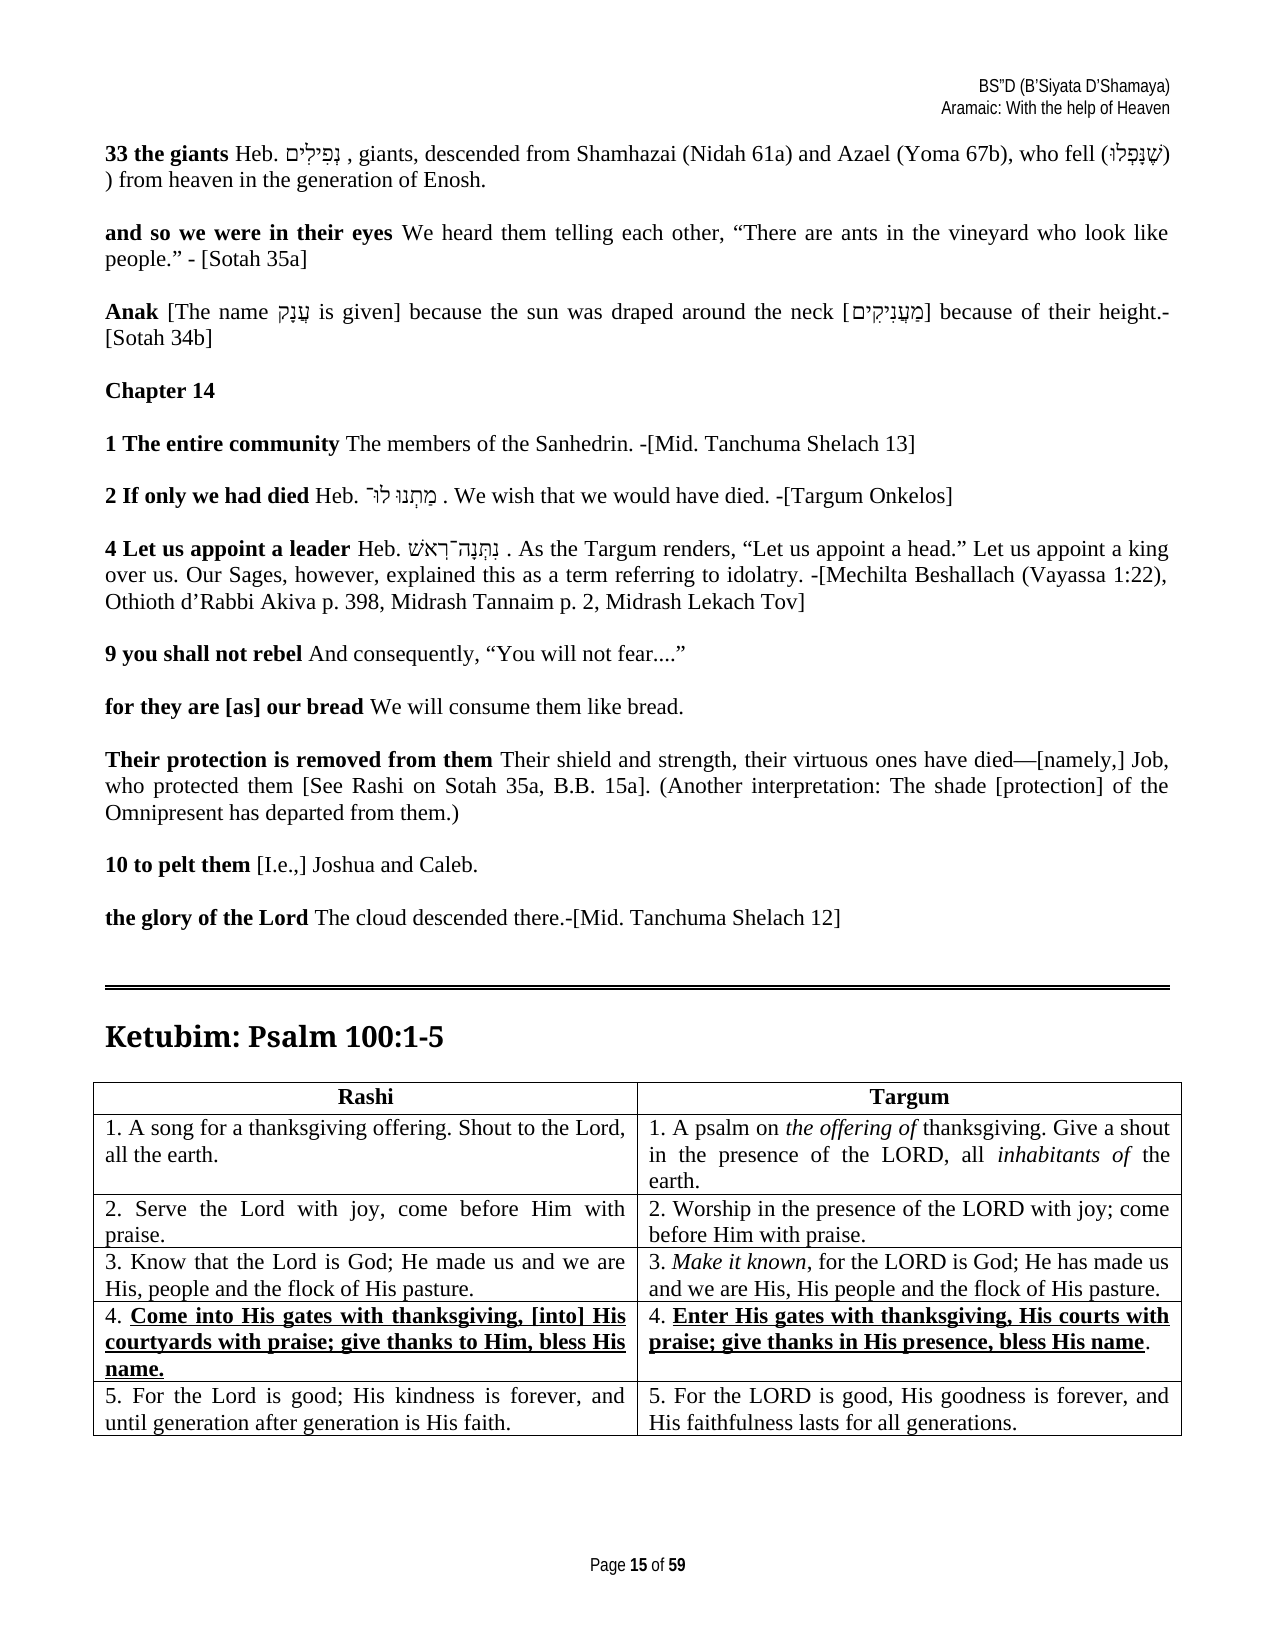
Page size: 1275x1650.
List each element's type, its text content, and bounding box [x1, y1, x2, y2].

text and so we were in their eyes We heard them telling each other, “There are ants in the vineyard who look like people.” - [Sotah 35a] [105, 219, 1170, 271]
text for they are [as] our bread We will consume them like bread. [105, 693, 1170, 719]
table_cell 4. Come into His gates with thanksgiving, [into] His courtyards with praise; give thanks to Him, bless His name. [94, 1302, 637, 1381]
table_header Rashi [94, 1083, 637, 1113]
table_cell 2. Worship in the presence of the LORD with joy; come before Him with praise. [638, 1195, 1181, 1247]
text Their protection is removed from them Their shield and strength, their virtuous ones have died—[namely,] Job, who protected them [See Rashi on Sotah 35a, B.B. 15a]. (Another interpretation: The shade [protection] of the Omnipresent has departed from them.) [105, 746, 1170, 825]
table_cell 3. Know that the Lord is God; He made us and we are His, people and the flock of His pasture. [94, 1248, 637, 1301]
text 1 The entire community The members of the Sanhedrin. -[Mid. Tanchuma Shelach 13] [105, 429, 1170, 456]
table_cell 5. For the LORD is good, His goodness is forever, and His faithfulness lasts for all generations. [638, 1382, 1181, 1435]
text 4 Let us appoint a leader Heb. נִתְּנָה־רֽאשׁ . As the Targum renders, “Let us appoint a head.” Let us appoint a king over us. Our Sages, however, explained this as a term referring to idolatry. -[Mechilta Beshallach (Vayassa 1:22), Othioth d’Rabbi Akiva p. 398, Midrash Tannaim p. 2, Midrash Lekach Tov] [105, 535, 1170, 614]
table_header Targum [638, 1083, 1181, 1113]
table_cell 2. Serve the Lord with joy, come before Him with praise. [94, 1195, 637, 1247]
text 10 to pelt them [I.e.,] Joshua and Caleb. [105, 851, 1170, 878]
table_cell 4. Enter His gates with thanksgiving, His courts with praise; give thanks in His presence, bless His name. [638, 1302, 1181, 1381]
text the glory of the Lord The cloud descended there.-[Mid. Tanchuma Shelach 12] [105, 904, 1170, 930]
text 33 the giants Heb. נְפִילִים , giants, descended from Shamhazai (Nidah 61a) and Azael (Yoma 67b), who fell (שֶׁנָּפְלוּ) ) from heaven in the generation of Enosh. [105, 140, 1170, 192]
text Anak [The name עֲנָק is given] because the sun was draped around the neck [מַעֲנִיקִים] because of their height.-[Sotah 34b] [105, 298, 1170, 351]
text Chapter 14 [105, 377, 1170, 403]
text 9 you shall not rebel And consequently, “You will not fear....” [105, 640, 1170, 667]
table_cell 1. A psalm on the offering of thanksgiving. Give a shout in the presence of the LORD, all inhabitants of the earth. [638, 1115, 1181, 1193]
table_cell 5. For the Lord is good; His kindness is forever, and until generation after generation is His faith. [94, 1382, 637, 1435]
table_cell 1. A song for a thanksgiving offering. Shout to the Lord, all the earth. [94, 1115, 637, 1193]
text 2 If only we had died Heb. מַתְנוּ לוּ־ . We wish that we would have died. -[Targum Onkelos] [105, 482, 1170, 509]
table_cell 3. Make it known, for the LORD is God; He has made us and we are His, His people and the flock of His pasture. [638, 1248, 1181, 1301]
text Ketubim: Psalm 100:1-5 [105, 1016, 1170, 1056]
